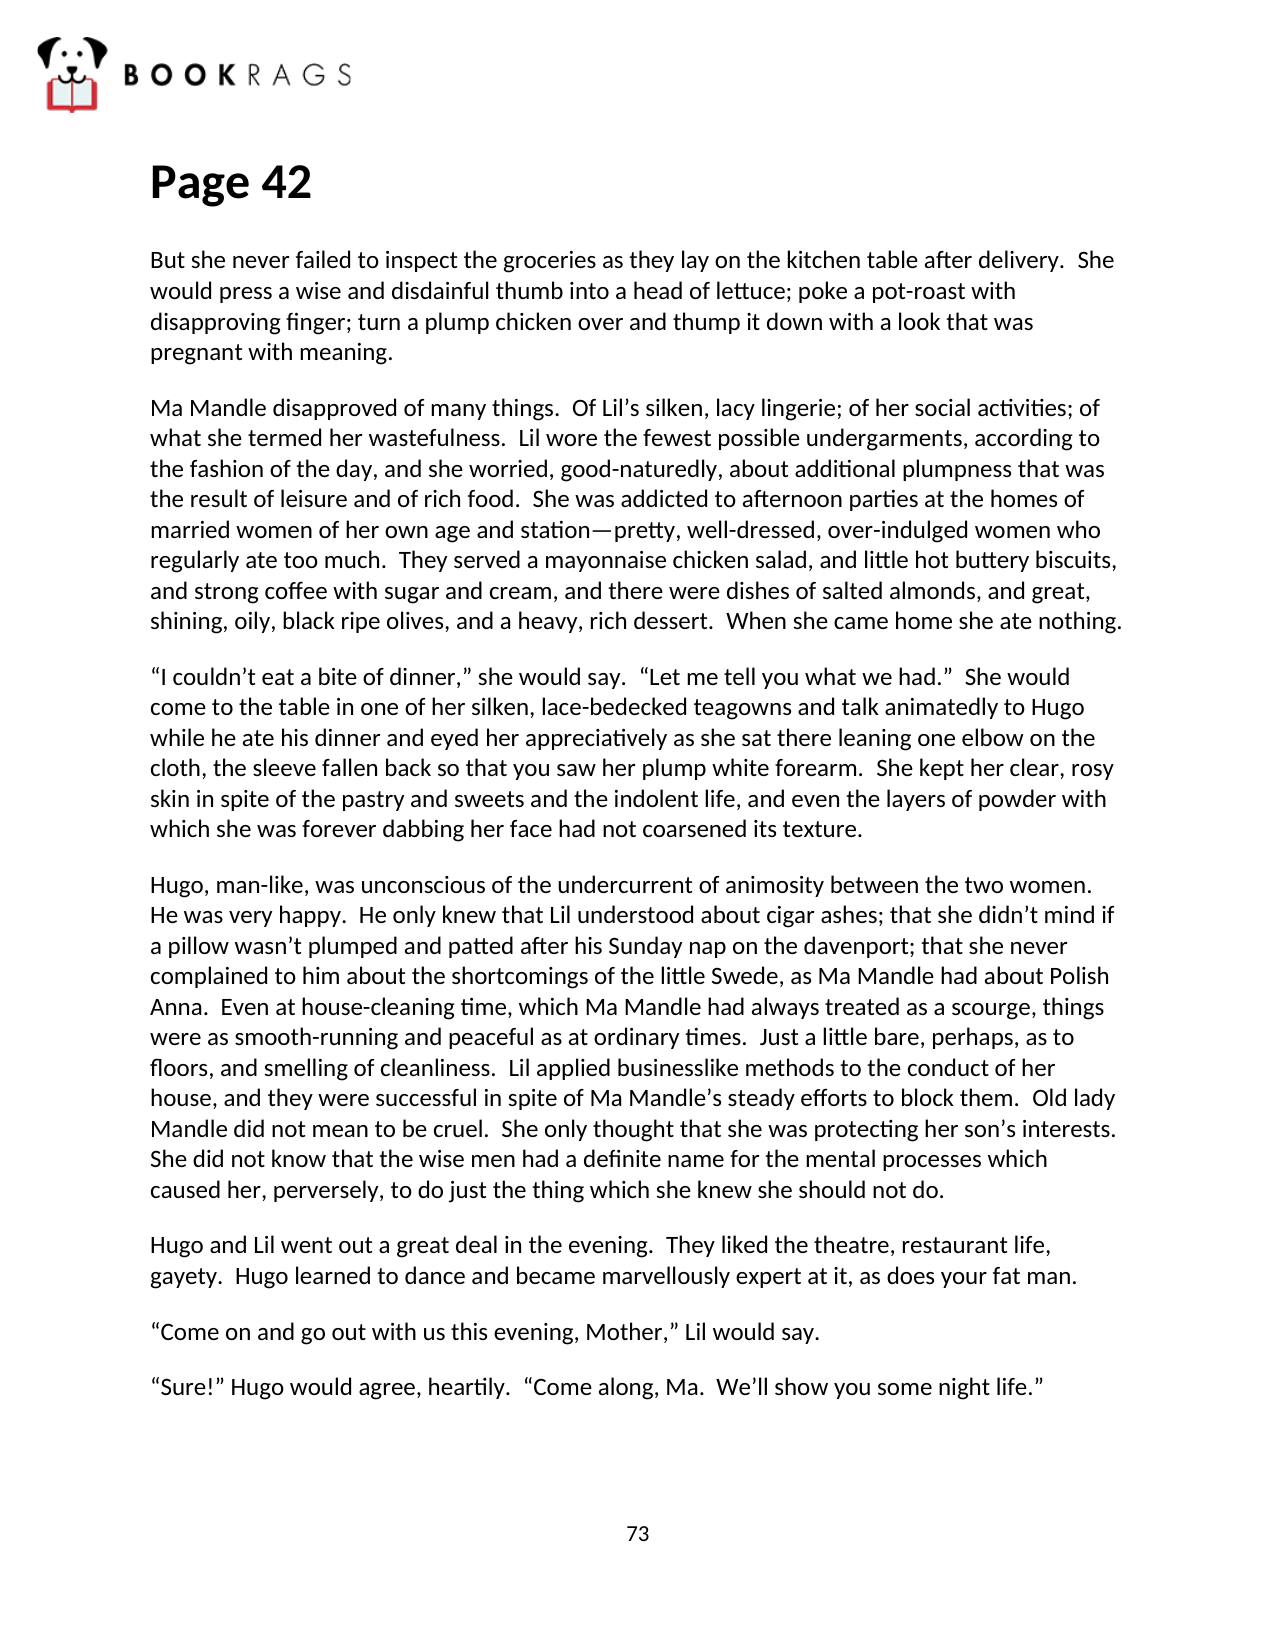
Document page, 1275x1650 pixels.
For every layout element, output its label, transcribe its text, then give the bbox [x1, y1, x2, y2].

text “Come on and go out with us this evening, Mother,” Lil would say. [150, 1316, 1125, 1346]
text “Sure!” Hugo would agree, heartily. “Come along, Ma. We’ll show you some night life.” [150, 1371, 1125, 1402]
text Hugo, man-like, was unconscious of the undercurrent of animosity between the two women. He was very happy. He only knew that Lil understood about cigar ashes; that she didn’t mind if a pillow wasn’t plumped and patted after his Sunday nap on the davenport; that she never complained to him about the shortcomings of the little Swede, as Ma Mandle had about Polish Anna. Even at house-cleaning time, which Ma Mandle had always treated as a scourge, things were as smooth-running and peaceful as at ordinary times. Just a little bare, perhaps, as to floors, and smelling of cleanliness. Lil applied businesslike methods to the conduct of her house, and they were successful in spite of Ma Mandle’s steady efforts to block them. Old lady Mandle did not mean to be cruel. She only thought that she was protecting her son’s interests. She did not know that the wise men had a definite name for the mental processes which caused her, perversely, to do just the thing which she knew she should not do. [150, 869, 1125, 1205]
picture [37, 37, 351, 113]
text “I couldn’t eat a bite of dinner,” she would say. “Let me tell you what we had.” She would come to the table in one of her silken, lace-bedecked teagowns and talk animatedly to Hugo while he ate his dinner and eyed her appreciatively as she sat there leaning one elbow on the cloth, the sleeve fallen back so that you saw her plump white forearm. She kept her clear, rosy skin in spite of the pastry and sweets and the indolent life, and even the layers of powder with which she was forever dabbing her face had not coarsened its texture. [150, 661, 1125, 844]
text Page 42 [150, 150, 1125, 211]
text But she never failed to inspect the groceries as they lay on the kitchen table after delivery. She would press a wise and disdainful thumb into a head of lettuce; poke a pot-roast with disapproving finger; turn a plump chicken over and thump it down with a look that was pregnant with meaning. [150, 244, 1125, 367]
text Hugo and Lil went out a great deal in the evening. They liked the theatre, restaurant life, gayety. Hugo learned to dance and became marvellously expert at it, as does your fat man. [150, 1230, 1125, 1291]
text Ma Mandle disapproved of many things. Of Lil’s silken, lacy lingerie; of her social activities; of what she termed her wastefulness. Lil wore the fewest possible undergarments, according to the fashion of the day, and she worried, good-naturedly, about additional plumpness that was the result of leisure and of rich food. She was addicted to afternoon parties at the homes of married women of her own age and station—­pretty, well-dressed, over-indulged women who regularly ate too much. They served a mayonnaise chicken salad, and little hot buttery biscuits, and strong coffee with sugar and cream, and there were dishes of salted almonds, and great, shining, oily, black ripe olives, and a heavy, rich dessert. When she came home she ate nothing. [150, 392, 1125, 636]
